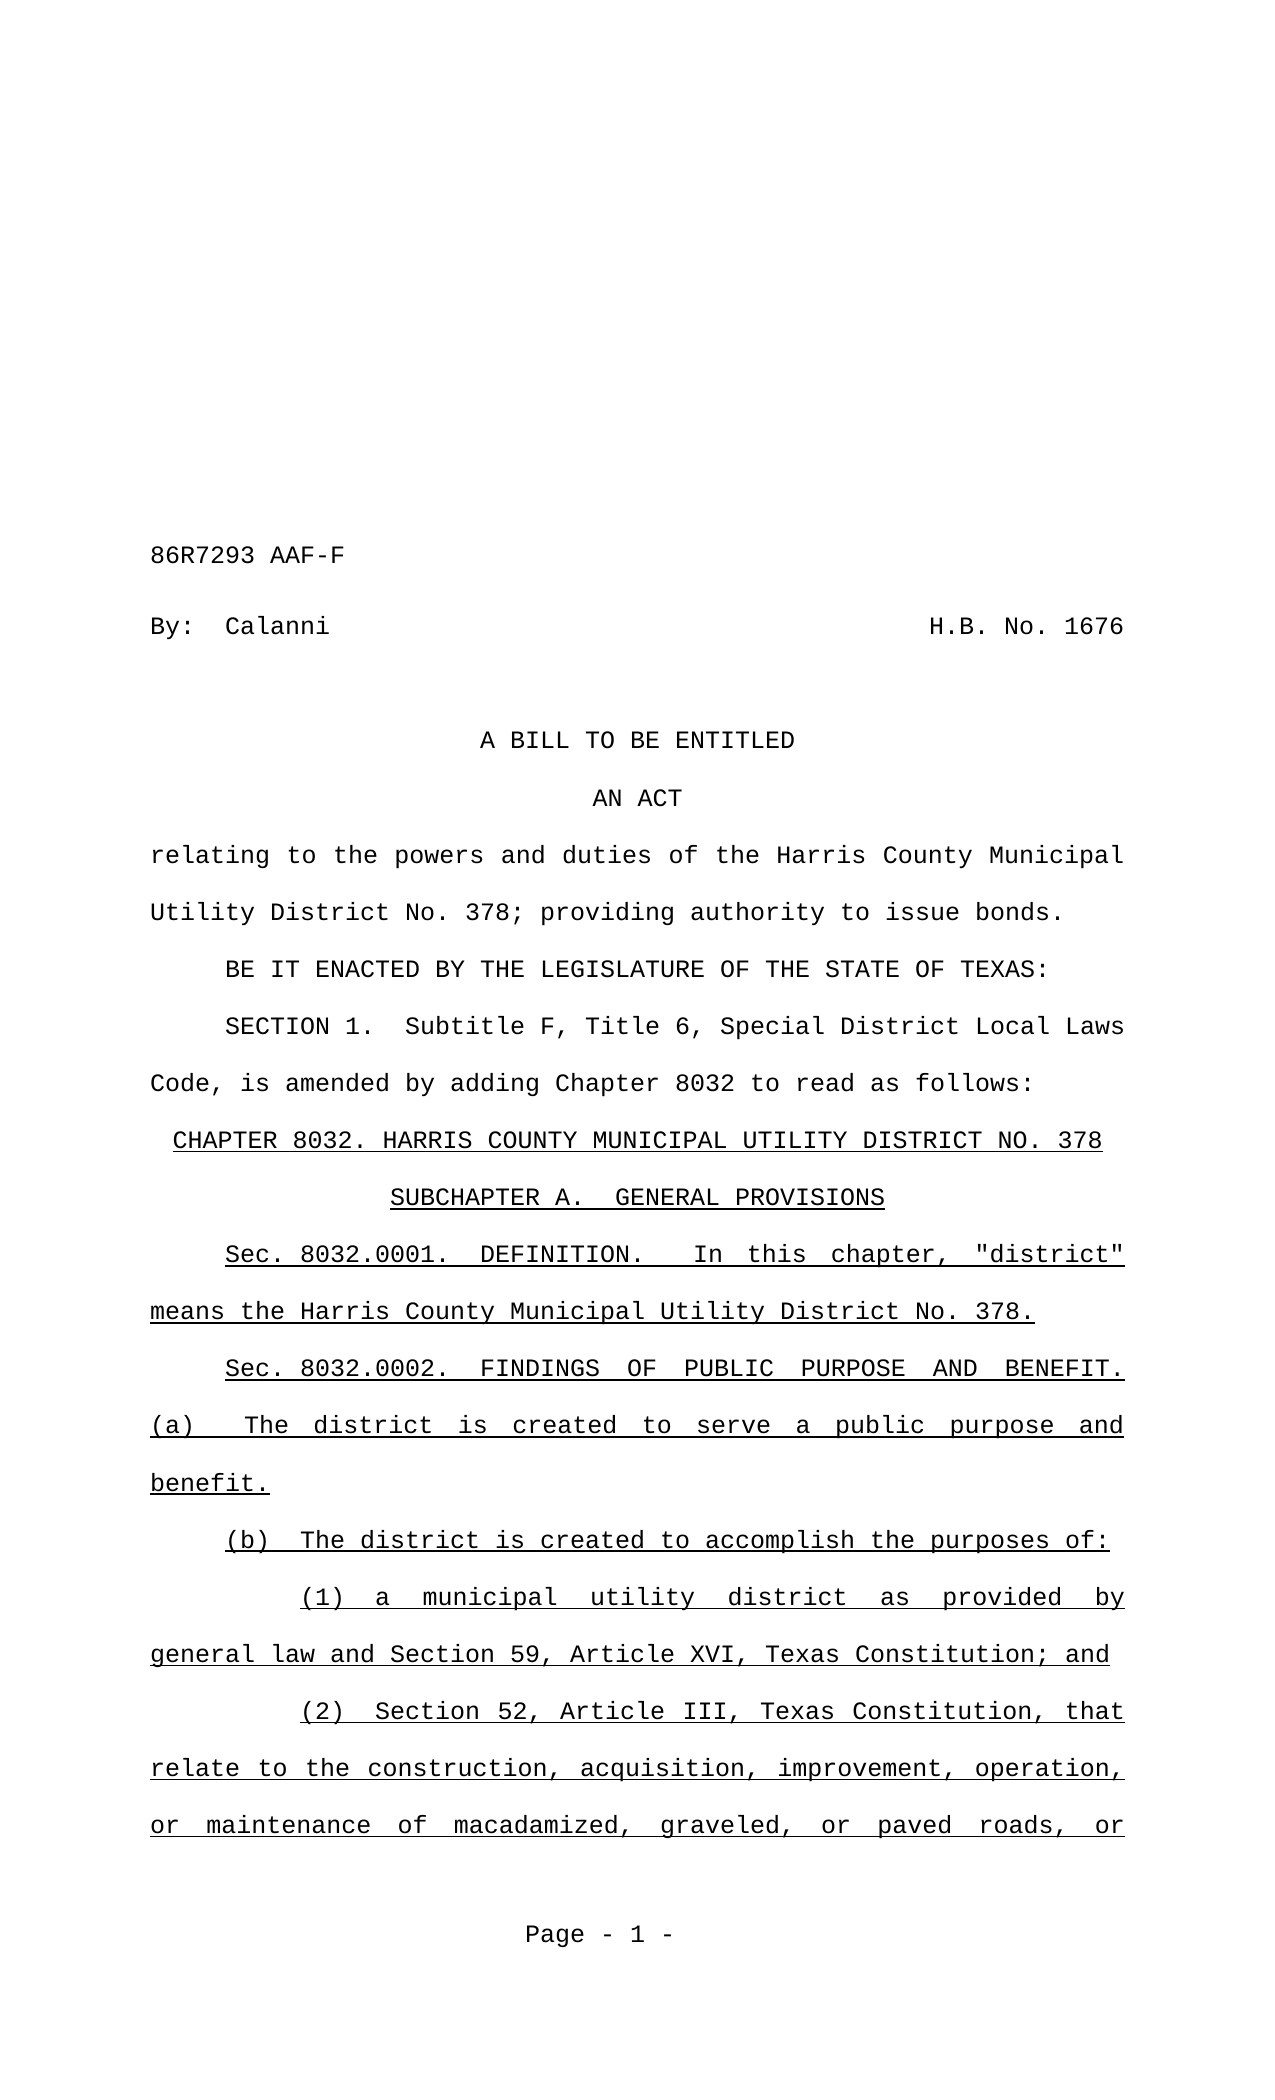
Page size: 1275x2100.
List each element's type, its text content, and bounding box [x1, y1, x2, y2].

text relating to the powers and duties of the Harris County Municipal Utility District No. 378; providing authority to issue bonds. [150, 842, 1125, 928]
text BE IT ENACTED BY THE LEGISLATURE OF THE STATE OF TEXAS: [150, 956, 1125, 985]
text (1) a municipal utility district as provided by general law and Section 59, Article XVI, Texas Constitution; and [150, 1584, 1125, 1670]
text Sec. 8032.0002. FINDINGS OF PUBLIC PURPOSE AND BENEFIT. (a) The district is created to serve a public purpose and benefit. [150, 1356, 1125, 1498]
text SUBCHAPTER A. GENERAL PROVISIONS [150, 1184, 1125, 1213]
text 86R7293 AAF-F [150, 542, 1125, 571]
text CHAPTER 8032. HARRIS COUNTY MUNICIPAL UTILITY DISTRICT NO. 378 [150, 1127, 1125, 1156]
text (b) The district is created to accomplish the purposes of: [150, 1527, 1125, 1556]
text AN ACT [150, 785, 1125, 813]
text SECTION 1. Subtitle F, Title 6, Special District Local Laws Code, is amended by adding Chapter 8032 to read as follows: [150, 1013, 1125, 1099]
text Sec. 8032.0001. DEFINITION. In this chapter, "district" means the Harris County Municipal Utility District No. 378. [150, 1242, 1125, 1327]
text By: Calanni H.B. No. 1676 [150, 614, 1125, 642]
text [150, 1780, 1125, 1836]
text A BILL TO BE ENTITLED [150, 728, 1125, 756]
